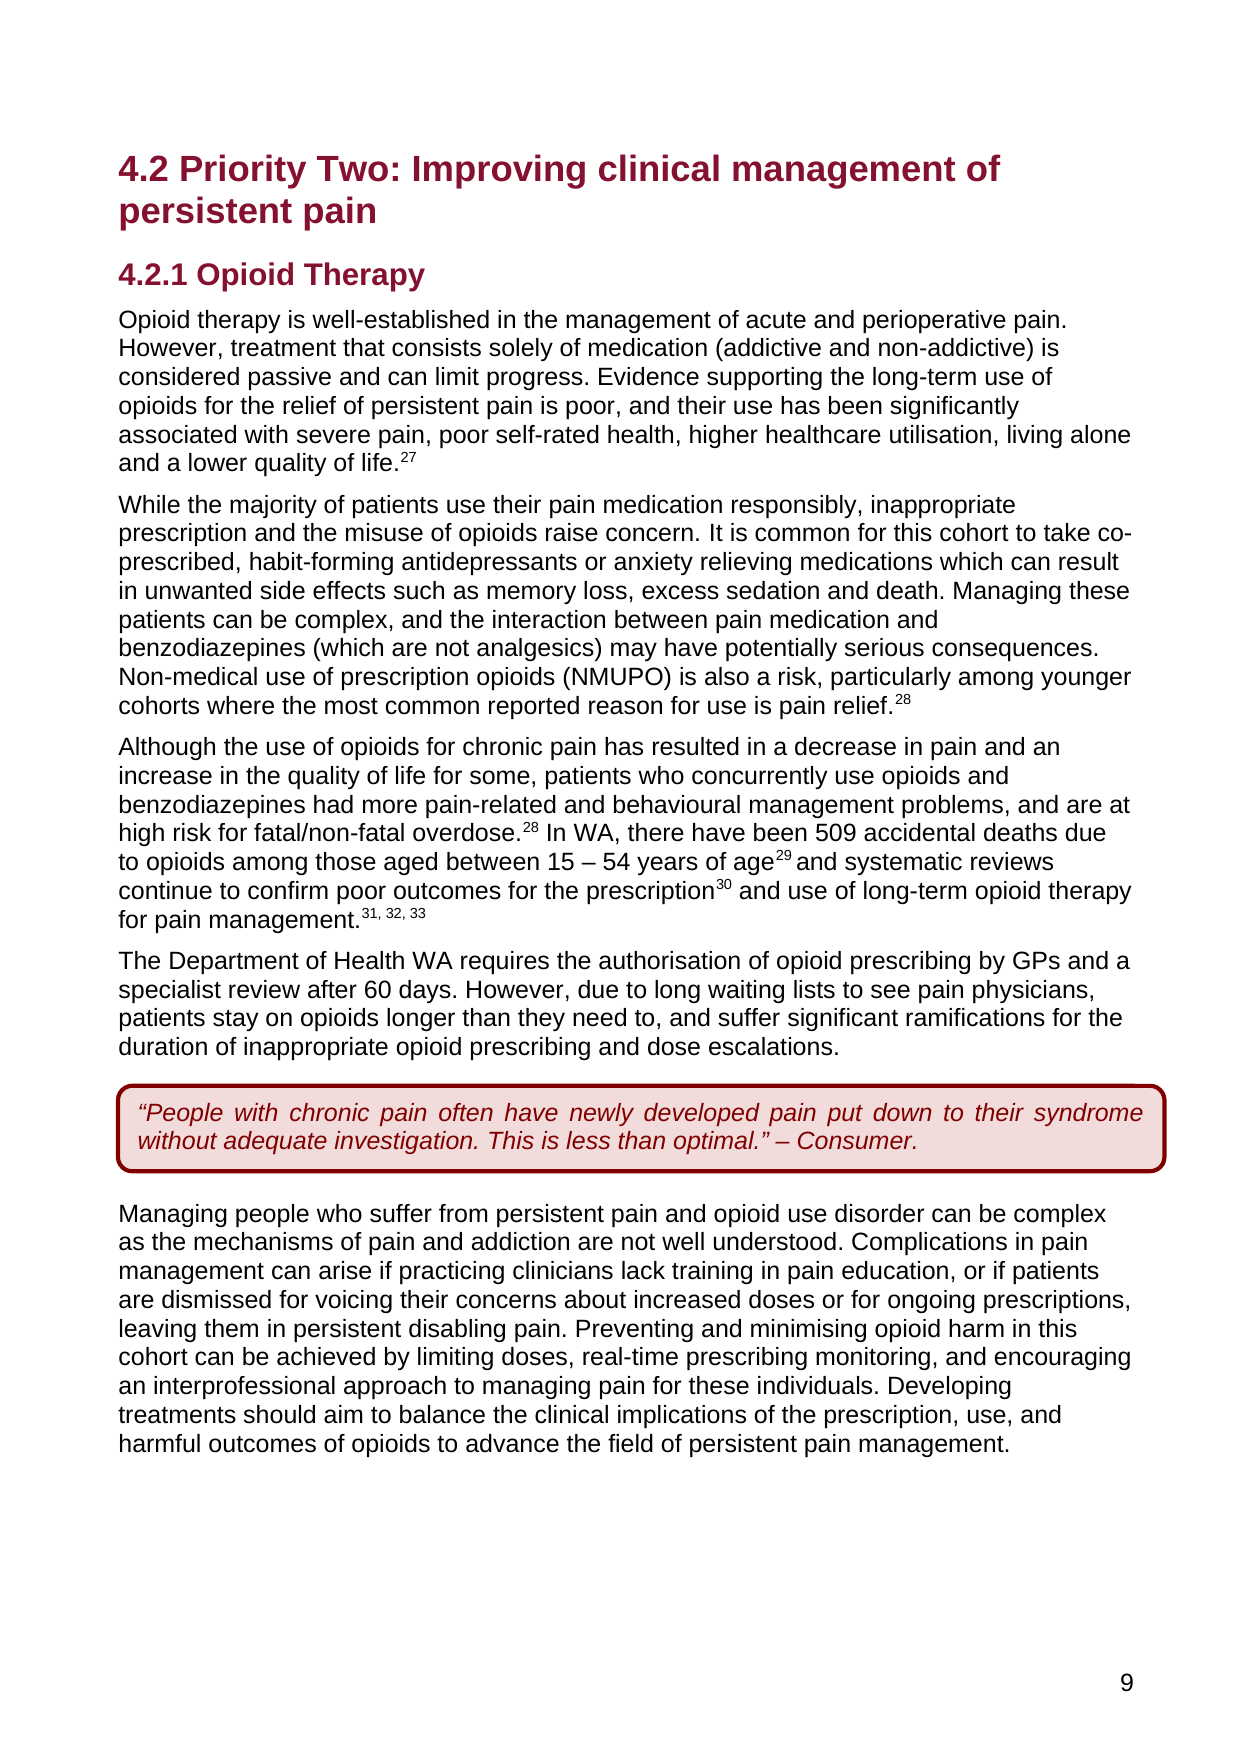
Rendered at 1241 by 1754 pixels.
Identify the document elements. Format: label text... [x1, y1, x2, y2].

text Opioid therapy is well-established in the management of acute and perioperative pain. However, treatment that consists solely of medication (addictive and non-addictive) is considered passive and can limit progress. Evidence supporting the long-term use of opioids for the relief of persistent pain is poor, and their use has been significantly associated with severe pain, poor self-rated health, higher healthcare utilisation, living alone and a lower quality of life.27 [118, 305, 1134, 477]
text The Department of Health WA requires the authorisation of opioid prescribing by GPs and a specialist review after 60 days. However, due to long waiting lists to see pain physicians, patients stay on opioids longer than they need to, and suffer significant ramifications for the duration of inappropriate opioid prescribing and dose escalations. [118, 946, 1134, 1061]
text Managing people who suffer from persistent pain and opioid use disorder can be complex as the mechanisms of pain and addiction are not well understood. Complications in pain management can arise if practicing clinicians lack training in pain education, or if patients are dismissed for voicing their concerns about increased doses or for ongoing prescriptions, leaving them in persistent disabling pain. Preventing and minimising opioid harm in this cohort can be achieved by limiting doses, real-time prescribing monitoring, and encouraging an interprofessional approach to managing pain for these individuals. Developing treatments should aim to balance the clinical implications of the prescription, use, and harmful outcomes of opioids to advance the field of persistent pain management. [118, 1198, 1134, 1457]
text While the majority of patients use their pain medication responsibly, inappropriate prescription and the misuse of opioids raise concern. It is common for this cohort to take co-prescribed, habit-forming antidepressants or anxiety relieving medications which can result in unwanted side effects such as memory loss, excess sedation and death. Managing these patients can be complex, and the interaction between pain medication and benzodiazepines (which are not analgesics) may have potentially serious consequences. Non-medical use of prescription opioids (NMUPO) is also a risk, particularly among younger cohorts where the most common reported reason for use is pain relief.28 [118, 490, 1134, 720]
text Although the use of opioids for chronic pain has resulted in a decrease in pain and an increase in the quality of life for some, patients who concurrently use opioids and benzodiazepines had more pain-related and behavioural management problems, and are at high risk for fatal/non-fatal overdose.28 In WA, there have been 509 accidental deaths due to opioids among those aged between 15 – 54 years of age29 and systematic reviews continue to confirm poor outcomes for the prescription30 and use of long-term opioid therapy for pain management.31, 32, 33 [118, 732, 1134, 933]
subtitle 4.2.1 Opioid Therapy [118, 256, 1116, 292]
subtitle 4.2 Priority Two: Improving clinical management of persistent pain [118, 147, 1134, 231]
